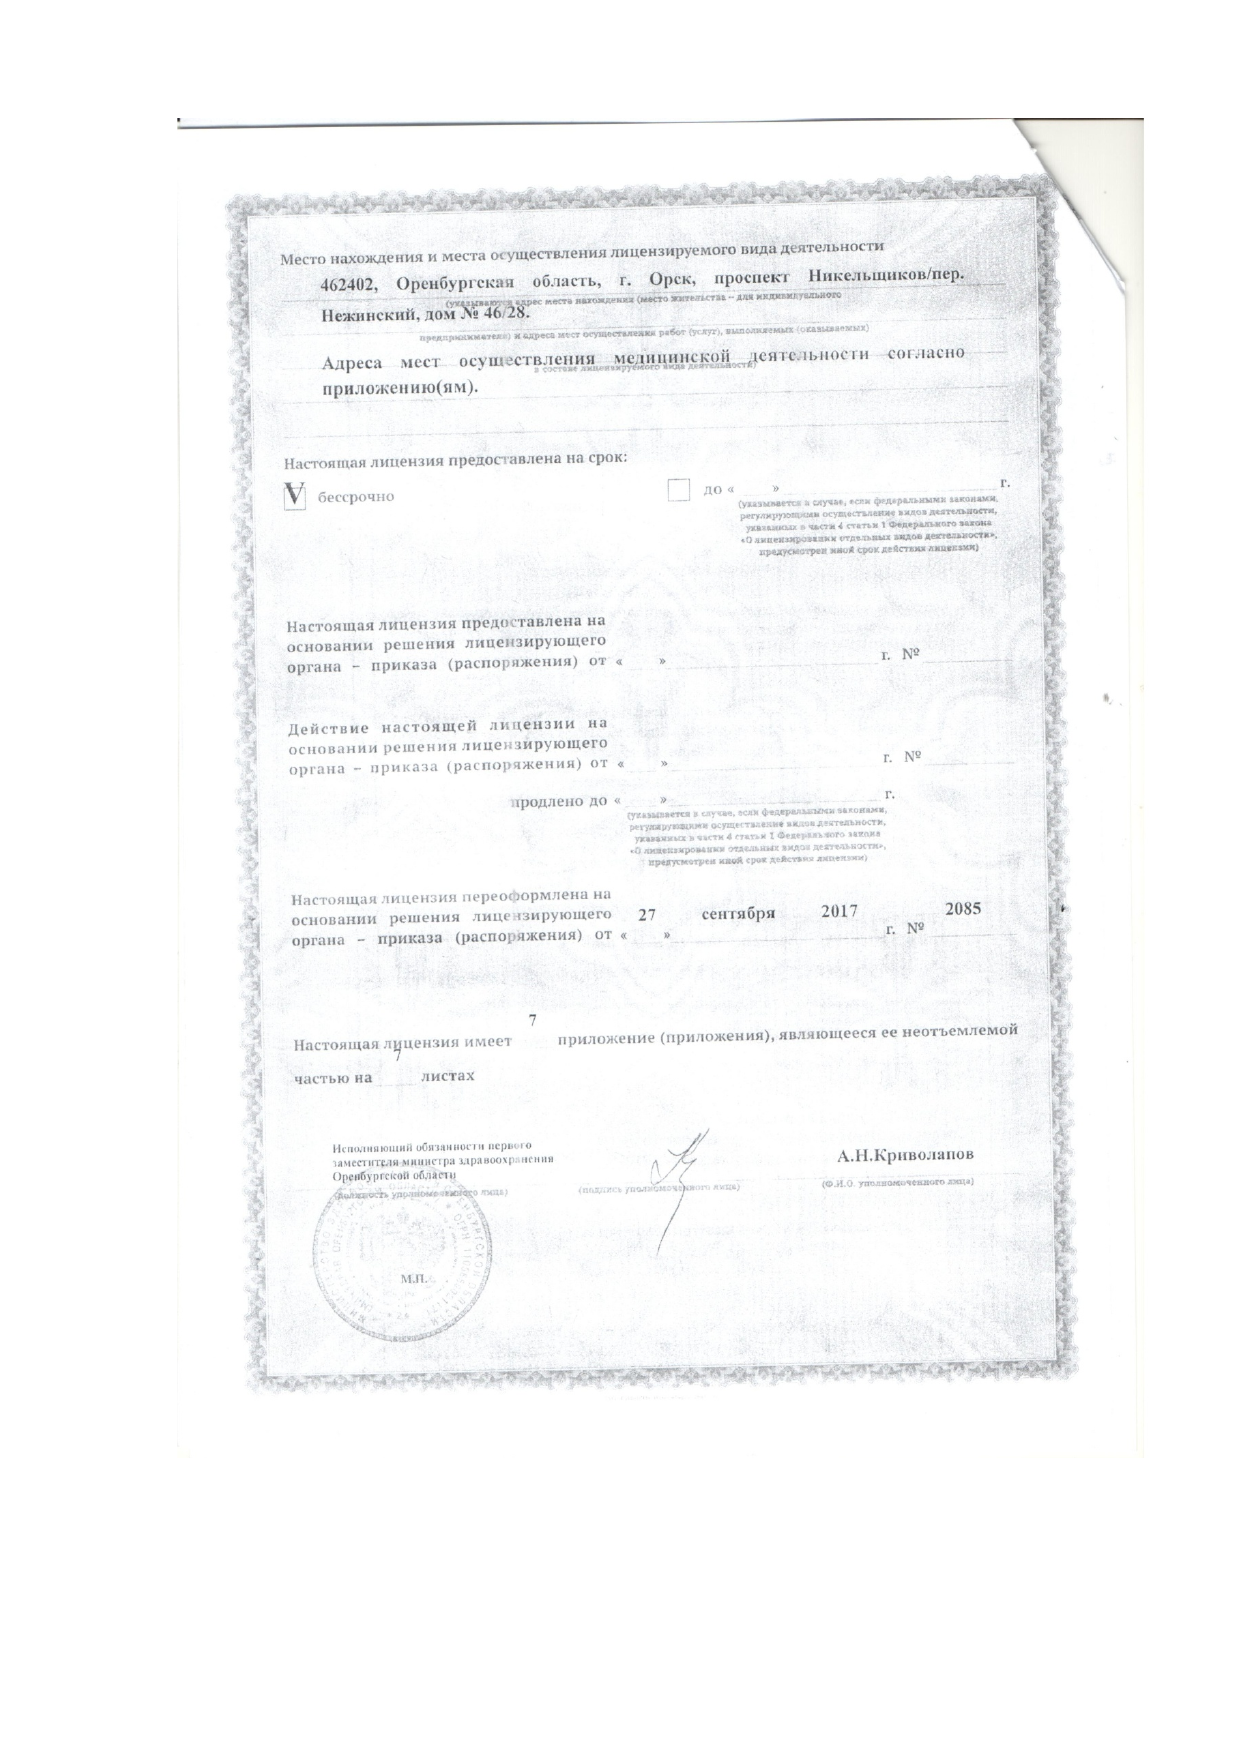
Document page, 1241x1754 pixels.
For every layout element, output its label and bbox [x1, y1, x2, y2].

picture [177, 118, 1152, 1458]
